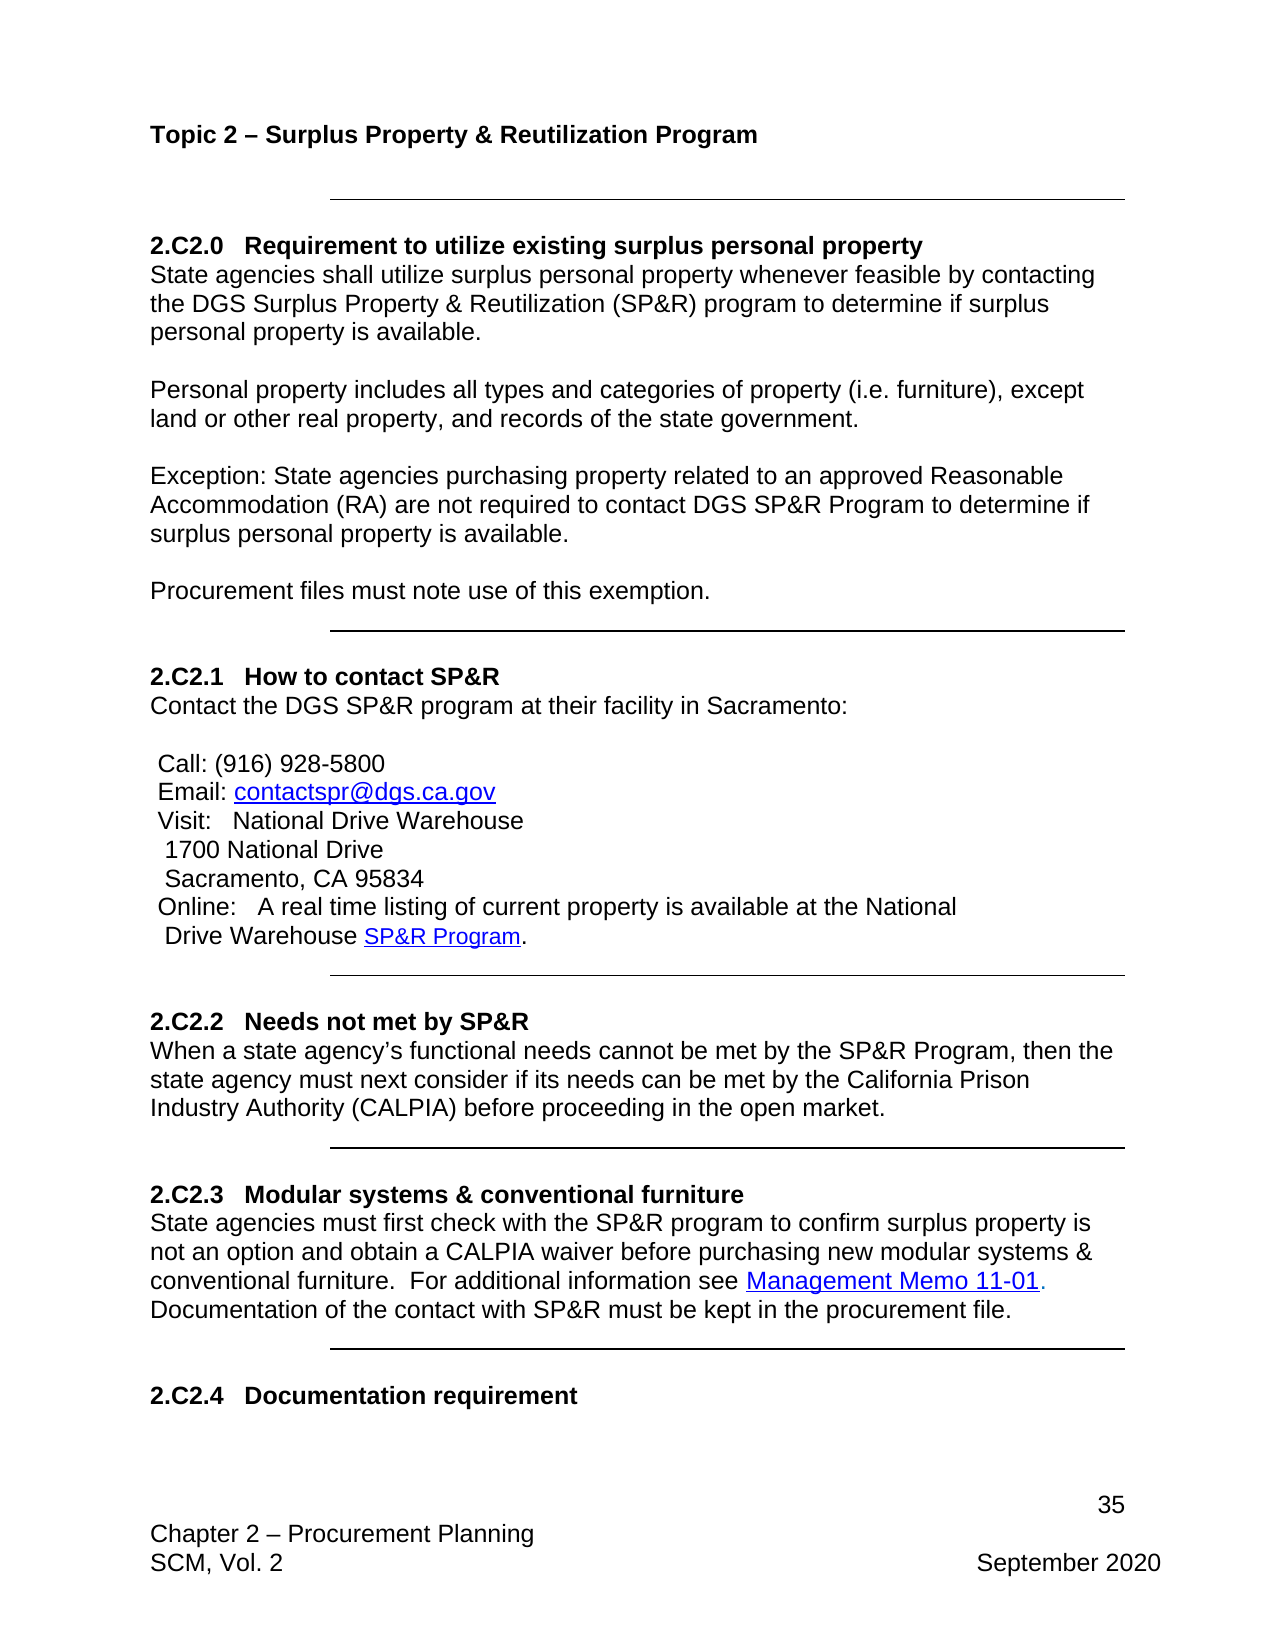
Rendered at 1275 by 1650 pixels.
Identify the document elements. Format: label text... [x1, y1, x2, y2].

subtitle 2.C2.2 Needs not met by SP&R [150, 1007, 1125, 1036]
subtitle 2.C2.4 Documentation requirement [150, 1381, 1125, 1409]
text Call: (916) 928-5800 [157, 748, 1125, 777]
text Sacramento, CA 95834 [157, 863, 1125, 892]
text Exception: State agencies purchasing property related to an approved Reasonable Accommodation (RA) are not required to contact DGS SP&R Program to determine if surplus personal property is available. [150, 461, 1125, 547]
subtitle 2.C2.1 How to contact SP&R [150, 662, 1125, 691]
text Personal property includes all types and categories of property (i.e. furniture), except land or other real property, and records of the state government. [150, 375, 1125, 432]
text Online: A real time listing of current property is available at the National [157, 892, 1125, 921]
text Contact the DGS SP&R program at their facility in Sacramento: [150, 691, 1125, 720]
text State agencies shall utilize surplus personal property whenever feasible by contacting the DGS Surplus Property & Reutilization (SP&R) program to determine if surplus personal property is available. [150, 260, 1125, 346]
text State agencies must first check with the SP&R program to confirm surplus property is not an option and obtain a CALPIA waiver before purchasing new modular systems & conventional furniture. For additional information see Management Memo 11-01. Documentation of the contact with SP&R must be kept in the procurement file. [150, 1208, 1125, 1323]
text 1700 National Drive [157, 835, 1125, 863]
subtitle 2.C2.0 Requirement to utilize existing surplus personal property [150, 231, 1125, 260]
text Drive Warehouse SP&R Program. [157, 921, 1125, 950]
text Visit: National Drive Warehouse [157, 806, 1125, 835]
subtitle Topic 2 – Surplus Property & Reutilization Program [150, 120, 1125, 149]
text Email: contactspr@dgs.ca.gov [157, 777, 1125, 806]
list When a state agency’s functional needs cannot be met by the SP&R Program, then the state agency must next consider if its needs can be met by the California Prison Industry Authority (CALPIA) before proceeding in the open market. [150, 1036, 1125, 1122]
subtitle 2.C2.3 Modular systems & conventional furniture [150, 1179, 1125, 1208]
text Procurement files must note use of this exemption. [150, 576, 1125, 605]
